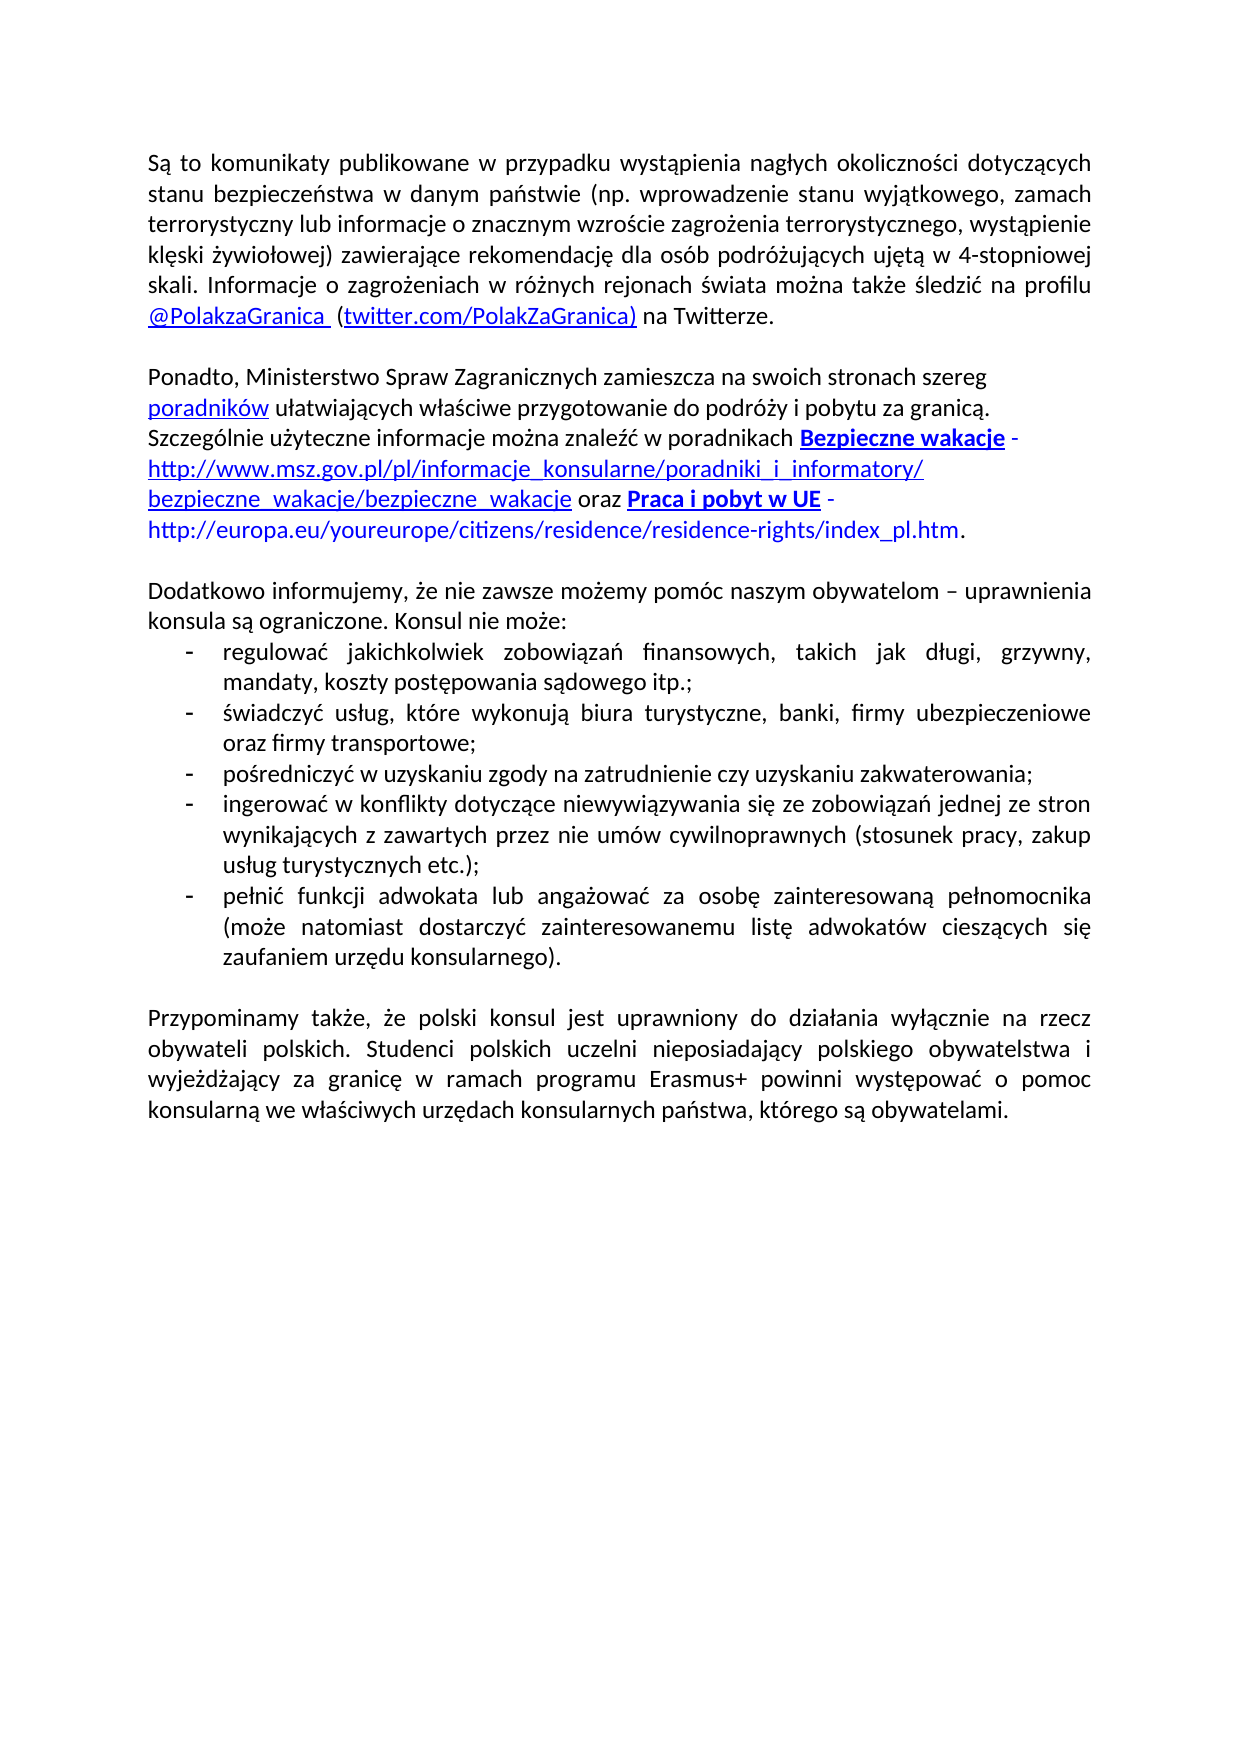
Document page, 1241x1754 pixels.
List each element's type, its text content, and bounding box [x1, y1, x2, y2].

list regulować jakichkolwiek zobowiązań finansowych, takich jak długi, grzywny, mandaty, koszty postępowania sądowego itp.; [185, 636, 1093, 697]
list pełnić funkcji adwokata lub angażować za osobę zainteresowaną pełnomocnika (może natomiast dostarczyć zainteresowanemu listę adwokatów cieszących się zaufaniem urzędu konsularnego). [185, 880, 1093, 972]
list świadczyć usług, które wykonują biura turystyczne, banki, firmy ubezpieczeniowe oraz firmy transportowe; [185, 697, 1093, 758]
text Przypominamy także, że polski konsul jest uprawniony do działania wyłącznie na rzecz obywateli polskich. Studenci polskich uczelni nieposiadający polskiego obywatelstwa i wyjeżdżający za granicę w ramach programu Erasmus+ powinni występować o pomoc konsularną we właściwych urzędach konsularnych państwa, którego są obywatelami. [148, 1002, 1093, 1124]
text Są to komunikaty publikowane w przypadku wystąpienia nagłych okoliczności dotyczących stanu bezpieczeństwa w danym państwie (np. wprowadzenie stanu wyjątkowego, zamach terrorystyczny lub informacje o znacznym wzroście zagrożenia terrorystycznego, wystąpienie klęski żywiołowej) zawierające rekomendację dla osób podróżujących ujętą w 4-stopniowej skali. Informacje o zagrożeniach w różnych rejonach świata można także śledzić na profilu @PolakzaGranica (twitter.com/PolakZaGranica) na Twitterze. [148, 148, 1093, 331]
list ingerować w konflikty dotyczące niewywiązywania się ze zobowiązań jednej ze stron wynikających z zawartych przez nie umów cywilnoprawnych (stosunek pracy, zakup usług turystycznych etc.); [185, 788, 1093, 880]
list pośredniczyć w uzyskaniu zgody na zatrudnienie czy uzyskaniu zakwaterowania; [185, 758, 1093, 788]
text Ponadto, Ministerstwo Spraw Zagranicznych zamieszcza na swoich stronach szereg poradników ułatwiających właściwe przygotowanie do podróży i pobytu za granicą. Szczególnie użyteczne informacje można znaleźć w poradnikach Bezpieczne wakacje - http://www.msz.gov.pl/pl/informacje_konsularne/poradniki_i_informatory/bezpieczne_wakacje/bezpieczne_wakacje oraz Praca i pobyt w UE - http://europa.eu/youreurope/citizens/residence/residence-rights/index_pl.htm. [148, 361, 1093, 544]
text Dodatkowo informujemy, że nie zawsze możemy pomóc naszym obywatelom – uprawnienia konsula są ograniczone. Konsul nie może: [148, 575, 1093, 636]
